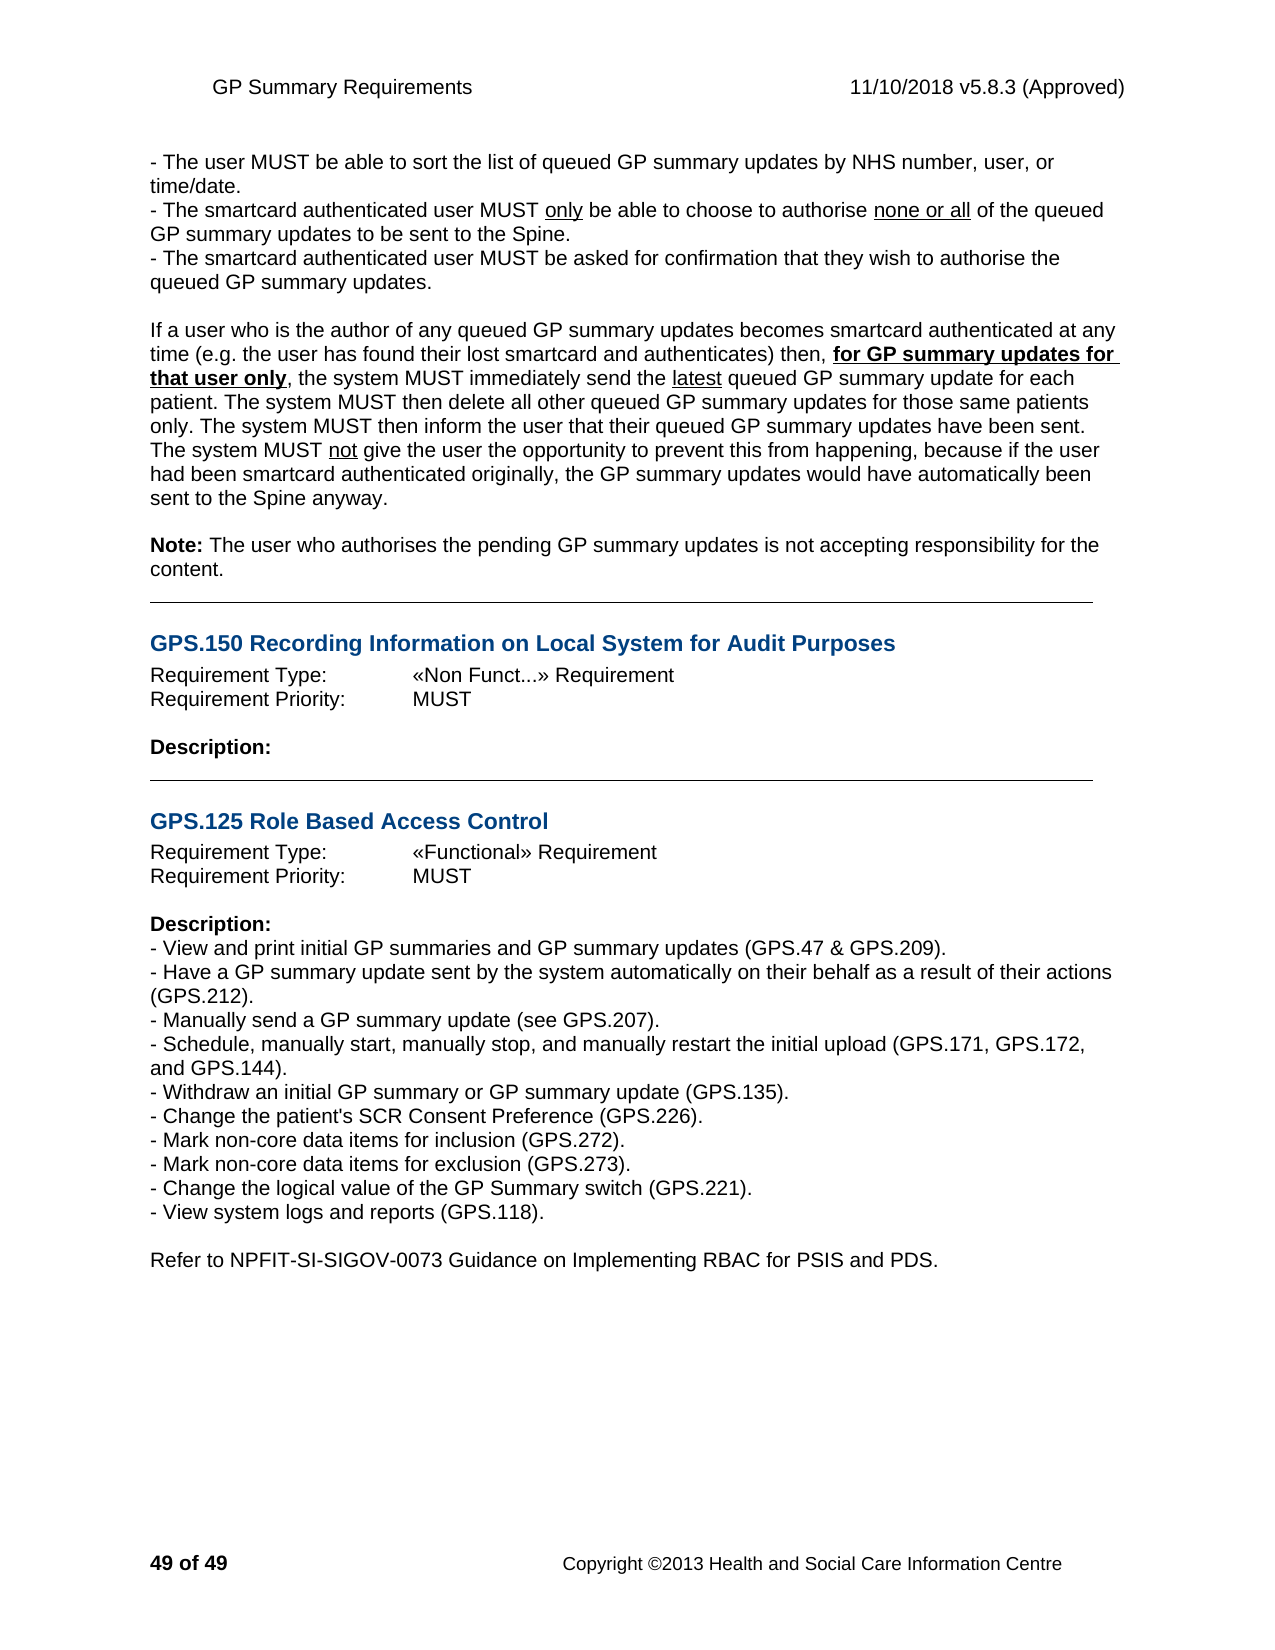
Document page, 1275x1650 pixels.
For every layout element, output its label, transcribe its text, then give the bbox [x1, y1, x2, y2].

text Description: [150, 735, 1125, 759]
text - Withdraw an initial GP summary or GP summary update (GPS.135). [150, 1080, 1125, 1104]
text - The smartcard authenticated user MUST be asked for confirmation that they wish to authorise the queued GP summary updates. [150, 246, 1125, 294]
subtitle GPS.125 Role Based Access Control [150, 808, 1125, 834]
text - View and print initial GP summaries and GP summary updates (GPS.47 & GPS.209). [150, 936, 1125, 960]
text - Mark non-core data items for exclusion (GPS.273). [150, 1152, 1125, 1176]
text If a user who is the author of any queued GP summary updates becomes smartcard authenticated at any time (e.g. the user has found their lost smartcard and authenticates) then, for GP summary updates for that user only, the system MUST immediately send the latest queued GP summary update for each patient. The system MUST then delete all other queued GP summary updates for those same patients only. The system MUST then inform the user that their queued GP summary updates have been sent. The system MUST not give the user the opportunity to prevent this from happening, because if the user had been smartcard authenticated originally, the GP summary updates would have automatically been sent to the Spine anyway. [150, 318, 1125, 509]
text - The user MUST be able to sort the list of queued GP summary updates by NHS number, user, or time/date. [150, 150, 1125, 198]
text - View system logs and reports (GPS.118). [150, 1199, 1125, 1223]
text Note: The user who authorises the pending GP summary updates is not accepting responsibility for the content. [150, 533, 1125, 581]
text Requirement Type: «Non Funct...» Requirement [150, 663, 1125, 687]
text - Mark non-core data items for inclusion (GPS.272). [150, 1128, 1125, 1152]
text Description: [150, 912, 1125, 936]
text - The smartcard authenticated user MUST only be able to choose to authorise none or all of the queued GP summary updates to be sent to the Spine. [150, 198, 1125, 246]
subtitle GPS.150 Recording Information on Local System for Audit Purposes [150, 630, 1125, 657]
text Requirement Priority: MUST [150, 864, 1125, 888]
text Requirement Priority: MUST [150, 687, 1125, 711]
text - Change the logical value of the GP Summary switch (GPS.221). [150, 1176, 1125, 1199]
text Requirement Type: «Functional» Requirement [150, 840, 1125, 864]
text - Have a GP summary update sent by the system automatically on their behalf as a result of their actions (GPS.212). [150, 960, 1125, 1008]
text - Schedule, manually start, manually stop, and manually restart the initial upload (GPS.171, GPS.172, and GPS.144). [150, 1032, 1125, 1080]
text - Change the patient's SCR Consent Preference (GPS.226). [150, 1104, 1125, 1128]
text Refer to NPFIT-SI-SIGOV-0073 Guidance on Implementing RBAC for PSIS and PDS. [150, 1247, 1125, 1271]
text - Manually send a GP summary update (see GPS.207). [150, 1008, 1125, 1032]
